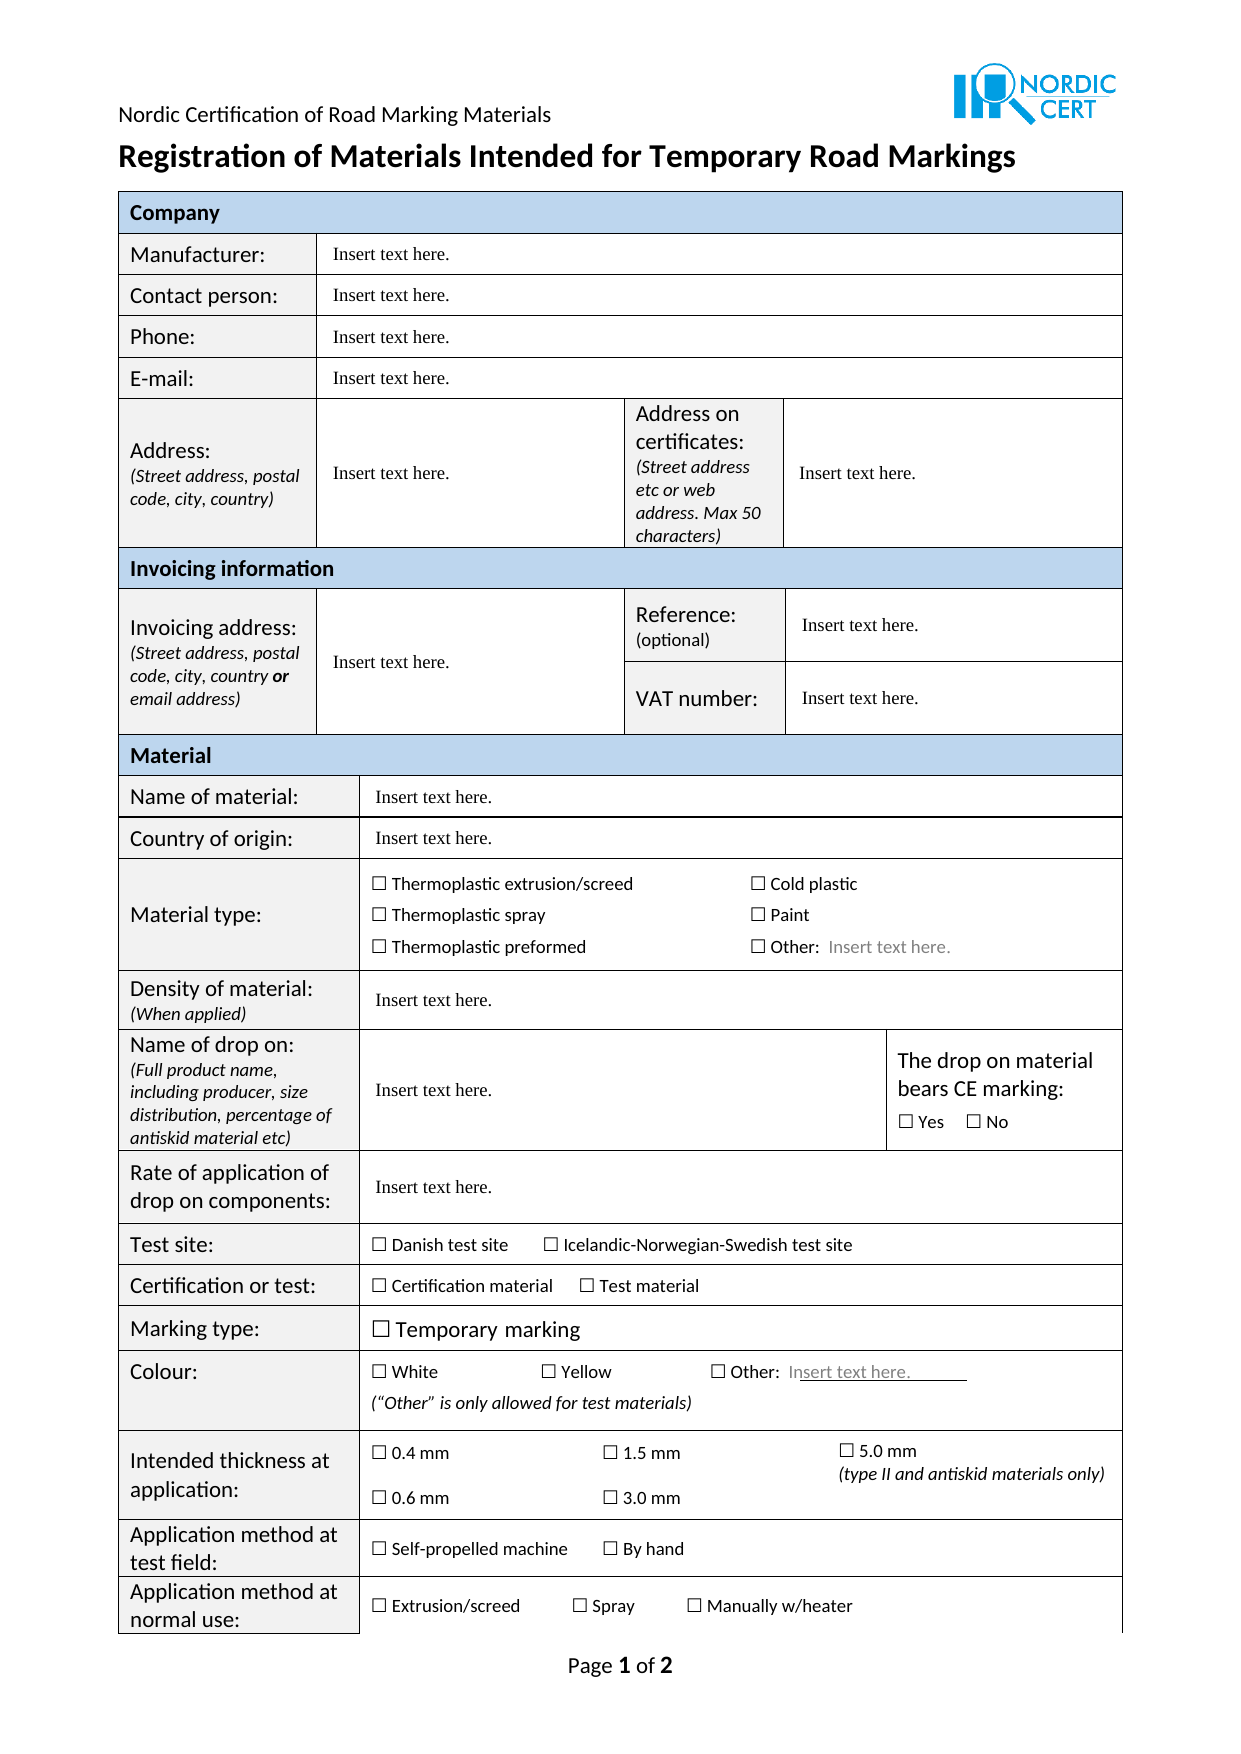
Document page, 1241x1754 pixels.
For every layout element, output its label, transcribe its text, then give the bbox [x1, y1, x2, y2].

table_cell Address on certificates: (Street address etc or web address. Max 50 characters) [625, 399, 783, 547]
table_cell Invoicing information [119, 548, 1122, 588]
table_cell Reference: (optional) [625, 589, 785, 661]
table_cell Material [119, 735, 1122, 775]
table_cell 5.0 mm (type II and antiskid materials only) [827, 1431, 1122, 1519]
table_cell (“Other” is only allowed for test materials) [360, 1391, 1122, 1430]
table_cell Application method at normal use: [119, 1577, 359, 1633]
table_cell 3.0 mm [591, 1474, 827, 1519]
table_cell Test site: [119, 1224, 359, 1264]
table_cell The drop on material bears CE marking: Yes No [887, 1030, 1122, 1149]
table_cell Invoicing address: (Street address, postal code, city, country or email address) [119, 589, 316, 734]
table_cell Country of origin: [119, 818, 359, 858]
text Registration of Materials Intended for Temporary Road Markings [118, 135, 1122, 176]
table_cell Phone: [119, 316, 316, 357]
table_cell Self-propelled machine By hand [360, 1520, 1122, 1576]
table_cell Rate of application of drop on components: [119, 1151, 359, 1222]
table_cell VAT number: [625, 662, 785, 734]
table_cell 0.6 mm [360, 1474, 591, 1519]
picture [948, 59, 1122, 129]
table_header Company [119, 192, 1122, 233]
table_cell 1.5 mm [591, 1431, 827, 1474]
table_cell 0.4 mm [360, 1431, 591, 1474]
table_cell Danish test site Icelandic-Norwegian-Swedish test site [360, 1224, 1122, 1264]
table_cell Yellow [529, 1351, 698, 1391]
table_cell Thermoplastic extrusion/screed Thermoplastic spray Thermoplastic preformed [360, 859, 738, 970]
table_cell Name of material: [119, 776, 359, 816]
table_cell White [360, 1351, 529, 1391]
table_cell Address: (Street address, postal code, city, country) [119, 399, 316, 547]
table_cell Temporary marking [360, 1306, 1122, 1350]
table_cell Material type: [119, 859, 359, 970]
table_cell Colour: [119, 1351, 359, 1391]
table_cell Extrusion/screed Spray Manually w/heater [360, 1577, 1122, 1633]
table_cell Certification or test: [119, 1265, 359, 1305]
table_cell Certification material Test material [360, 1265, 1122, 1305]
table_cell Contact person: [119, 275, 316, 315]
table_cell Marking type: [119, 1306, 359, 1350]
table_cell Application method at test field: [119, 1520, 359, 1576]
table_cell Density of material: (When applied) [119, 971, 359, 1029]
table_cell [119, 1391, 359, 1430]
table_cell Other: [698, 1351, 1122, 1391]
table_cell Cold plastic Paint Other: [738, 859, 1122, 970]
table_cell E-mail: [119, 358, 316, 398]
table_cell Manufacturer: [119, 234, 316, 274]
table_cell Name of drop on: (Full product name, including producer, size distribution, percentage of antiskid material etc) [119, 1030, 359, 1149]
table_cell Intended thickness at application: [119, 1431, 359, 1519]
text Nordic Certification of Road Marking Materials [118, 100, 948, 128]
